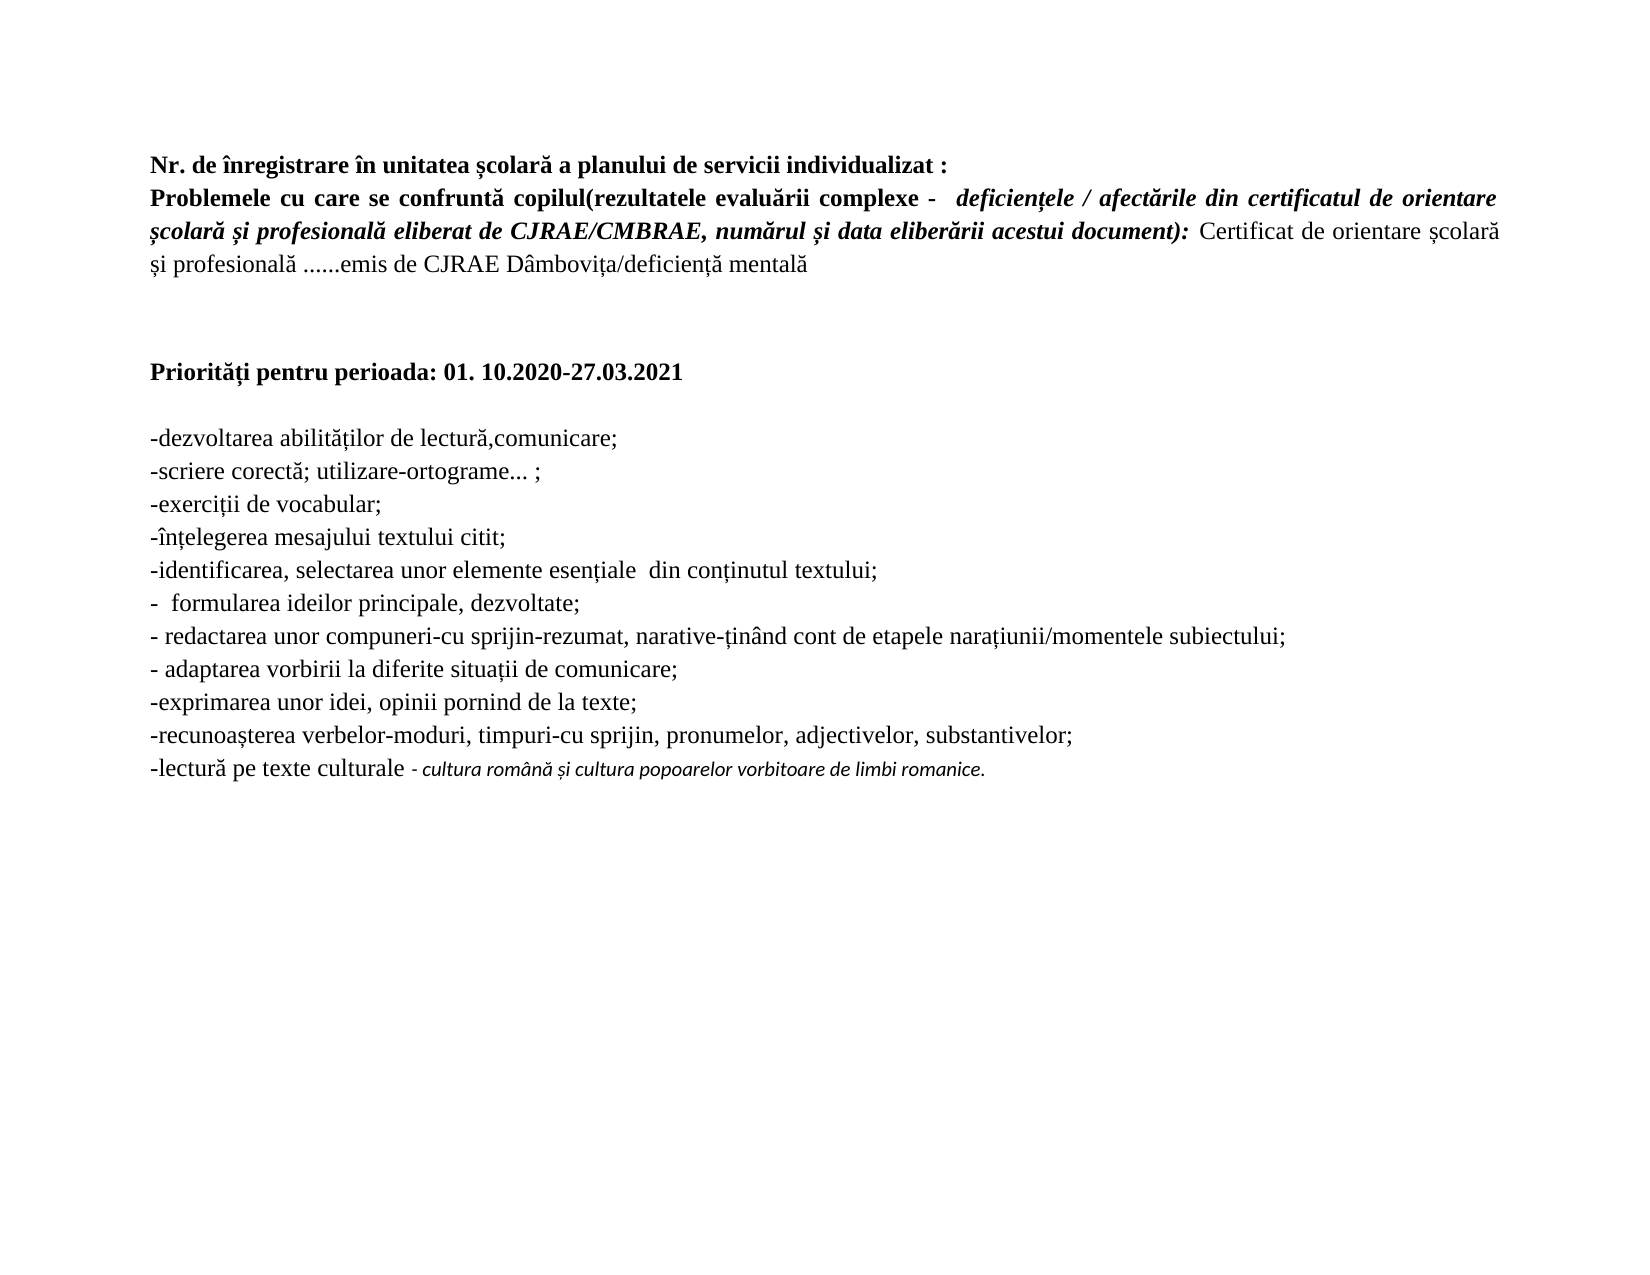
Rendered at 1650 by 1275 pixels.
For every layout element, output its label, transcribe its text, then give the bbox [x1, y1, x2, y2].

text -dezvoltarea abilităților de lectură,comunicare; [150, 423, 1500, 452]
text -lectură pe texte culturale - cultura română şi cultura popoarelor vorbitoare de limbi romanice. [150, 753, 1500, 782]
text -exprimarea unor idei, opinii pornind de la texte; [150, 687, 1500, 716]
text -înțelegerea mesajului textului citit; [150, 522, 1500, 551]
text -recunoașterea verbelor-moduri, timpuri-cu sprijin, pronumelor, adjectivelor, substantivelor; [150, 720, 1500, 749]
text -scriere corectă; utilizare-ortograme... ; [150, 456, 1500, 484]
text - redactarea unor compuneri-cu sprijin-rezumat, narative-ținând cont de etapele narațiunii/momentele subiectului; [150, 621, 1500, 650]
text - formularea ideilor principale, dezvoltate; [150, 588, 1500, 617]
text -identificarea, selectarea unor elemente esențiale din conținutul textului; [150, 555, 1500, 584]
text Priorități pentru perioada: 01. 10.2020-27.03.2021 [150, 357, 1500, 386]
text Nr. de înregistrare în unitatea școlară a planului de servicii individualizat : [150, 150, 1500, 179]
text - adaptarea vorbirii la diferite situații de comunicare; [150, 654, 1500, 683]
text -exerciții de vocabular; [150, 489, 1500, 518]
text Problemele cu care se confruntă copilul(rezultatele evaluării complexe - deficiențele / afectările din certificatul de orientare școlară și profesională eliberat de CJRAE/CMBRAE, numărul și data eliberării acestui document): Certificat de orientare școlară și profesională ......emis de CJRAE Dâmbovița/deficiență mentală [150, 183, 1500, 278]
